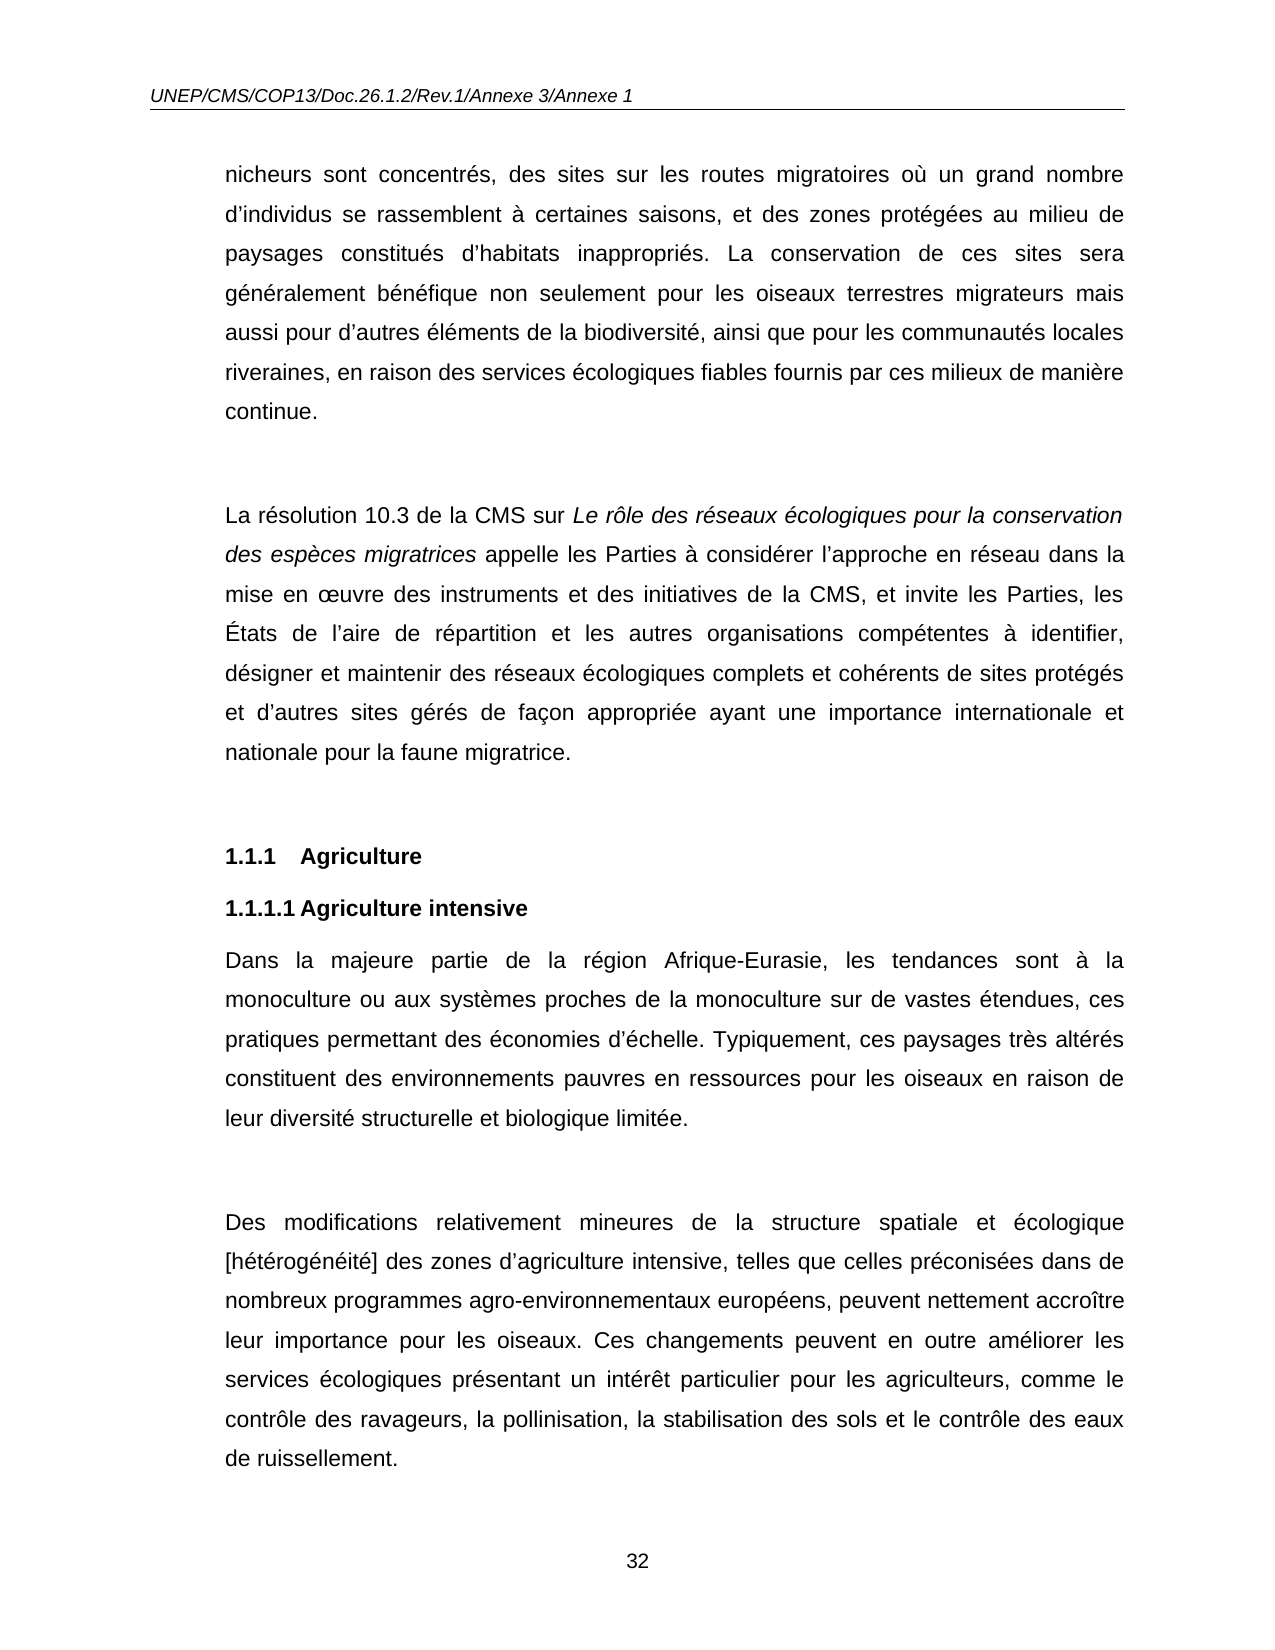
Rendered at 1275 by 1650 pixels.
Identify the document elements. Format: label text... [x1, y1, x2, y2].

text 1.1.1.1 Agriculture intensive [150, 895, 1125, 921]
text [225, 161, 1125, 424]
text Dans la majeure partie de la région Afrique-Eurasie, les tendances sont à la monoculture ou aux systèmes proches de la monoculture sur de vastes étendues, ces pratiques permettant des économies d’échelle. Typiquement, ces paysages très altérés constituent des environnements pauvres en ressources pour les oiseaux en raison de leur diversité structurelle et biologique limitée. [225, 947, 1125, 1131]
text La résolution 10.3 de la CMS sur Le rôle des réseaux écologiques pour la conservation des espèces migratrices appelle les Parties à considérer l’approche en réseau dans la mise en œuvre des instruments et des initiatives de la CMS, et invite les Parties, les États de l’aire de répartition et les autres organisations compétentes à identifier, désigner et maintenir des réseaux écologiques complets et cohérents de sites protégés et d’autres sites gérés de façon appropriée ayant une importance internationale et nationale pour la faune migratrice. [225, 502, 1125, 765]
text 1.1.1 Agriculture [150, 843, 1125, 869]
text Des modifications relativement mineures de la structure spatiale et écologique [hétérogénéité] des zones d’agriculture intensive, telles que celles préconisées dans de nombreux programmes agro-environnementaux européens, peuvent nettement accroître leur importance pour les oiseaux. Ces changements peuvent en outre améliorer les services écologiques présentant un intérêt particulier pour les agriculteurs, comme le contrôle des ravageurs, la pollinisation, la stabilisation des sols et le contrôle des eaux de ruissellement. [225, 1208, 1125, 1472]
